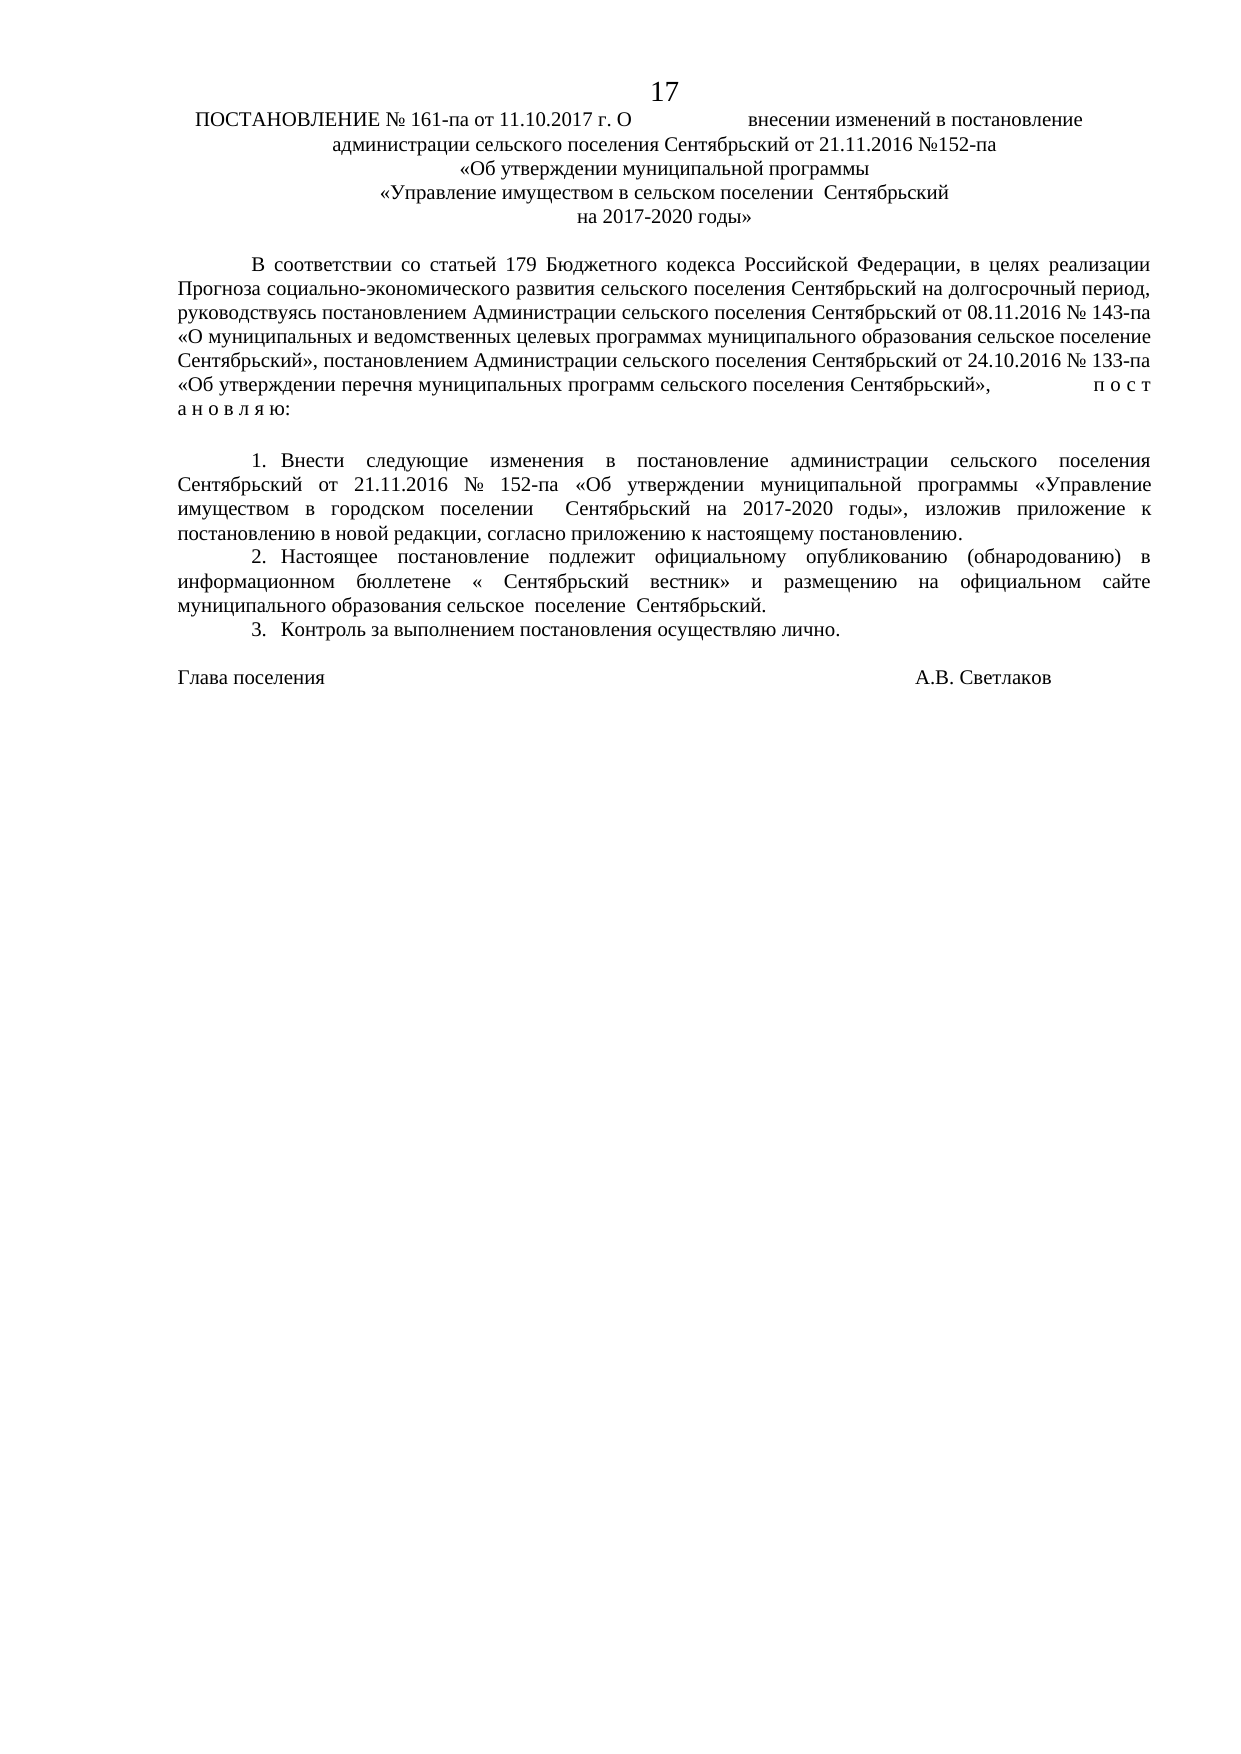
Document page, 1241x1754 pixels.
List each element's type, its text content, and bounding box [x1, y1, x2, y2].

list Контроль за выполнением постановления осуществляю лично. [177, 617, 1152, 641]
text В соответствии со статьей 179 Бюджетного кодекса Российской Федерации, в целях реализации Прогноза социально-экономического развития сельского поселения Сентябрьский на долгосрочный период, руководствуясь постановлением Администрации сельского поселения Сентябрьский от 08.11.2016 № 143-па «О муниципальных и ведомственных целевых программах муниципального образования сельское поселение Сентябрьский», постановлением Администрации сельского поселения Сентябрьский от 24.10.2016 № 133-па «Об утверждении перечня муниципальных программ сельского поселения Сентябрьский», п о с т а н о в л я ю: [177, 252, 1152, 420]
text «Управление имуществом в сельском поселении Сентябрьский [177, 179, 1152, 204]
text «Об утверждении муниципальной программы [177, 156, 1152, 179]
text Глава поселения А.В. Светлаков [177, 665, 1152, 689]
list Настоящее постановление подлежит официальному опубликованию (обнародованию) в информационном бюллетене « Сентябрьский вестник» и размещению на официальном сайте муниципального образования сельское поселение Сентябрьский. [177, 544, 1152, 617]
text ПОСТАНОВЛЕНИЕ № 161-па от 11.10.2017 г. О внесении изменений в постановление администрации сельского поселения Сентябрьский от 21.11.2016 №152-па [177, 107, 1152, 156]
list Внести следующие изменения в постановление администрации сельского поселения Сентябрьский от 21.11.2016 № 152-па «Об утверждении муниципальной программы «Управление имуществом в городском поселении Сентябрьский на 2017-2020 годы», изложив приложение к постановлению в новой редакции, согласно приложению к настоящему постановлению. [177, 448, 1152, 544]
text на 2017-2020 годы» [177, 204, 1152, 228]
